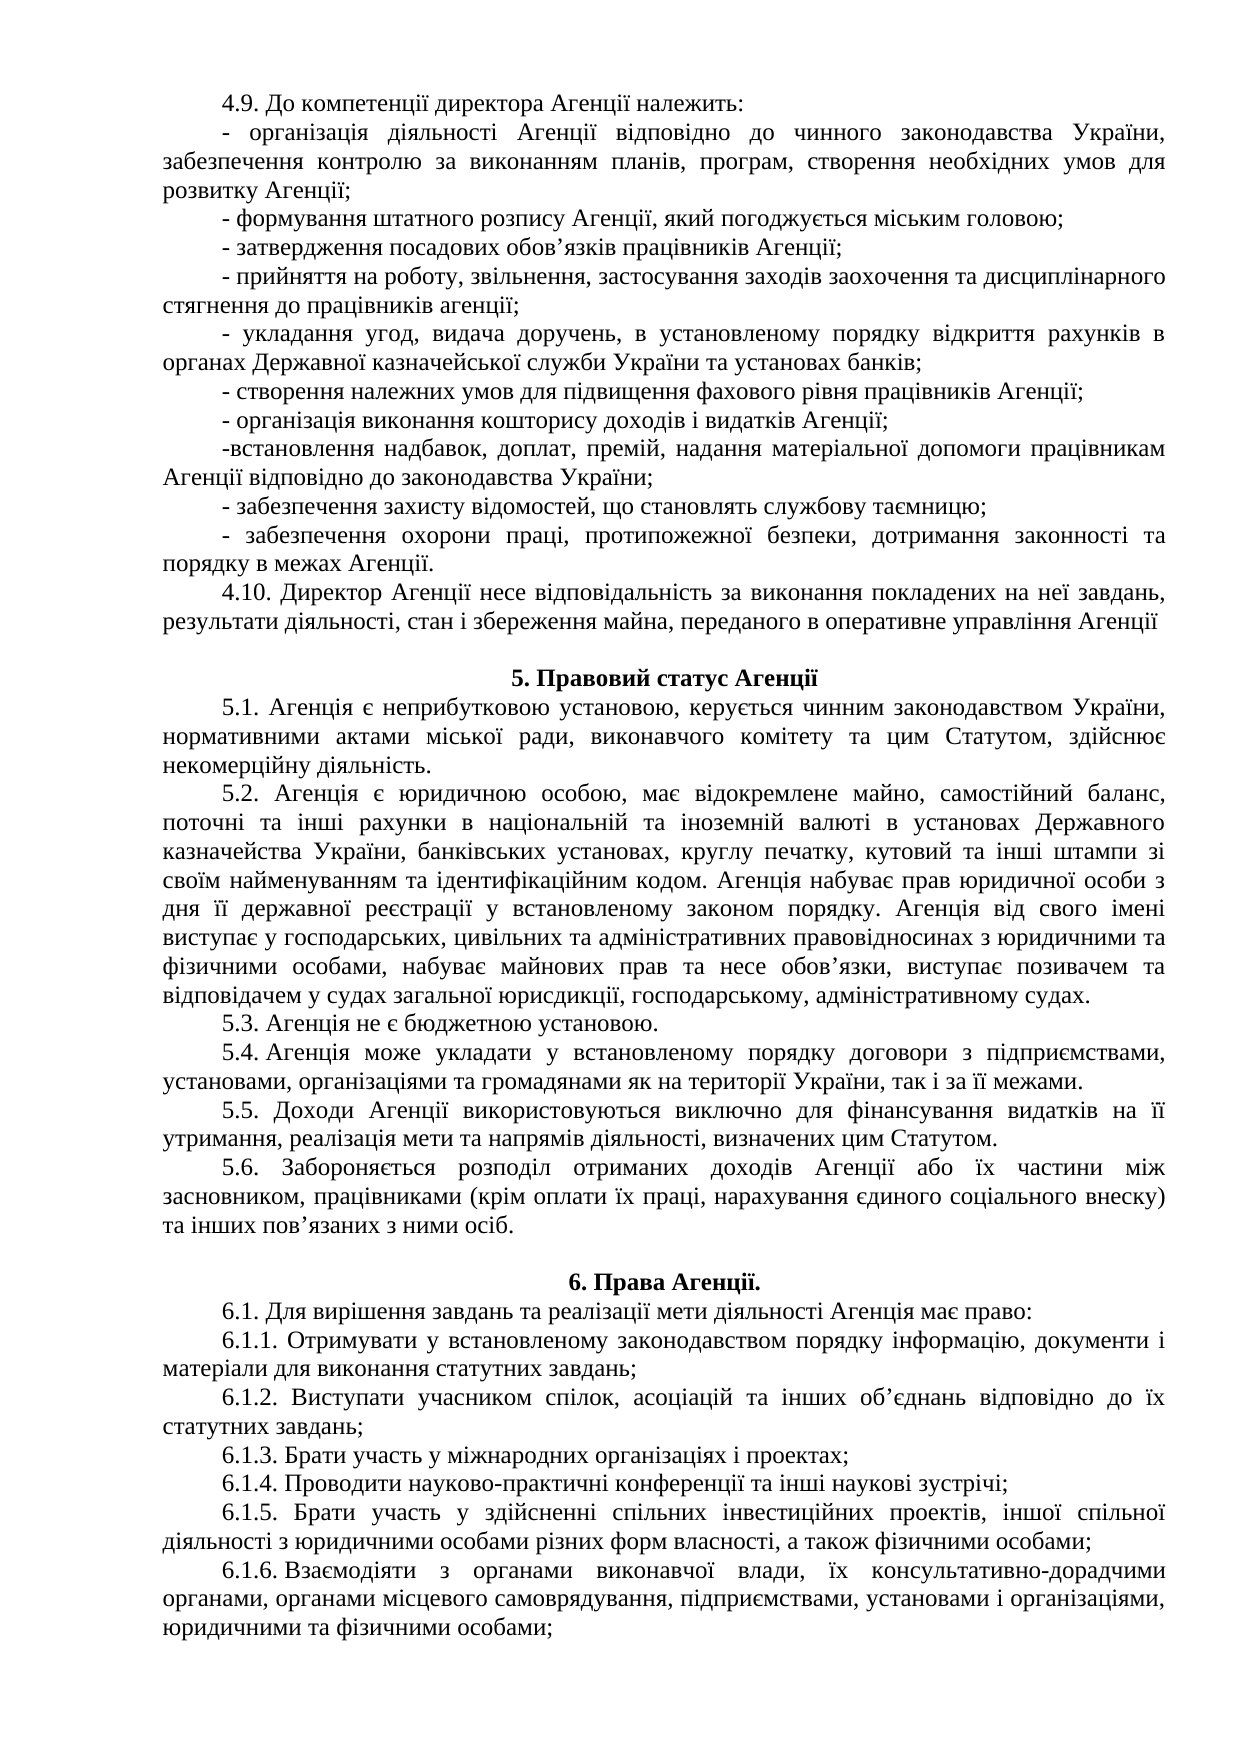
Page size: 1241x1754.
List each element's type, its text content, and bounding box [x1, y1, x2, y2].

text 5.4. Агенція може укладати у встановленому порядку договори з підприємствами, установами, організаціями та громадянами як на території України, так і за її межами. [162, 1037, 1167, 1095]
text - прийняття на роботу, звільнення, застосування заходів заохочення та дисциплінарного стягнення до працівників агенції; [162, 261, 1167, 318]
text - забезпечення охорони праці, протипожежної безпеки, дотримання законності та порядку в межах Агенції. [162, 520, 1167, 577]
text 5. Правовий статус Агенції [162, 663, 1167, 692]
text - забезпечення захисту відомостей, що становлять службову таємницю; [162, 491, 1167, 520]
text 6.1.6. Взаємодіяти з органами виконавчої влади, їх консультативно-дорадчими органами, органами місцевого самоврядування, підприємствами, установами і організаціями, юридичними та фізичними особами; [162, 1555, 1167, 1641]
text - організація виконання кошторису доходів і видатків Агенції; [162, 405, 1167, 433]
text 5.5. Доходи Агенції використовуються виключно для фінансування видатків на її утримання, реалізація мети та напрямів діяльності, визначених цим Статутом. [162, 1095, 1167, 1152]
text 5.6. Забороняється розподіл отриманих доходів Агенції або їх частини між засновником, працівниками (крім оплати їх праці, нарахування єдиного соціального внеску) та інших пов’язаних з ними осіб. [162, 1152, 1167, 1238]
text 4.10. Директор Агенції несе відповідальність за виконання покладених на неї завдань, результати діяльності, стан і збереження майна, переданого в оперативне управління Агенції [162, 577, 1167, 635]
text 6.1.4. Проводити науково-практичні конференції та інші наукові зустрічі; [162, 1468, 1167, 1497]
text 6.1.2. Виступати учасником спілок, асоціацій та інших об’єднань відповідно до їх статутних завдань; [162, 1382, 1167, 1440]
text 4.9. До компетенції директора Агенції належить: [162, 88, 1167, 117]
text 5.3. Агенція не є бюджетною установою. [162, 1008, 1167, 1037]
text 5.1. Агенція є неприбутковою установою, керується чинним законодавством України, нормативними актами міської ради, виконавчого комітету та цим Статутом, здійснює некомерційну діяльність. [162, 692, 1167, 778]
text - створення належних умов для підвищення фахового рівня працівників Агенції; [162, 376, 1167, 405]
text - затвердження посадових обов’язків працівників Агенції; [162, 232, 1167, 261]
text - укладання угод, видача доручень, в установленому порядку відкриття рахунків в органах Державної казначейської служби України та установах банків; [162, 318, 1167, 376]
text 6.1.5. Брати участь у здійсненні спільних інвестиційних проектів, іншої спільної діяльності з юридичними особами різних форм власності, а також фізичними особами; [162, 1497, 1167, 1555]
text 6.1.3. Брати участь у міжнародних організаціях і проектах; [162, 1440, 1167, 1468]
text - організація діяльності Агенції відповідно до чинного законодавства України, забезпечення контролю за виконанням планів, програм, створення необхідних умов для розвитку Агенції; [162, 117, 1167, 203]
text -встановлення надбавок, доплат, премій, надання матеріальної допомоги працівникам Агенції відповідно до законодавства України; [162, 433, 1167, 491]
text - формування штатного розпису Агенції, який погоджується міським головою; [162, 203, 1167, 232]
text 6. Права Агенції. [162, 1267, 1167, 1296]
text 5.2. Агенція є юридичною особою, має відокремлене майно, самостійний баланс, поточні та інші рахунки в національній та іноземній валюті в установах Державного казначейства України, банківських установах, круглу печатку, кутовий та інші штампи зі своїм найменуванням та ідентифікаційним кодом. Агенція набуває прав юридичної особи з дня її державної реєстрації у встановленому законом порядку. Агенція від свого імені виступає у господарських, цивільних та адміністративних правовідносинах з юридичними та фізичними особами, набуває майнових прав та несе обов’язки, виступає позивачем та відповідачем у судах загальної юрисдикції, господарському, адміністративному судах. [162, 778, 1167, 1008]
text 6.1.1. Отримувати у встановленому законодавством порядку інформацію, документи і матеріали для виконання статутних завдань; [162, 1325, 1167, 1382]
text 6.1. Для вирішення завдань та реалізації мети діяльності Агенція має право: [162, 1296, 1167, 1325]
